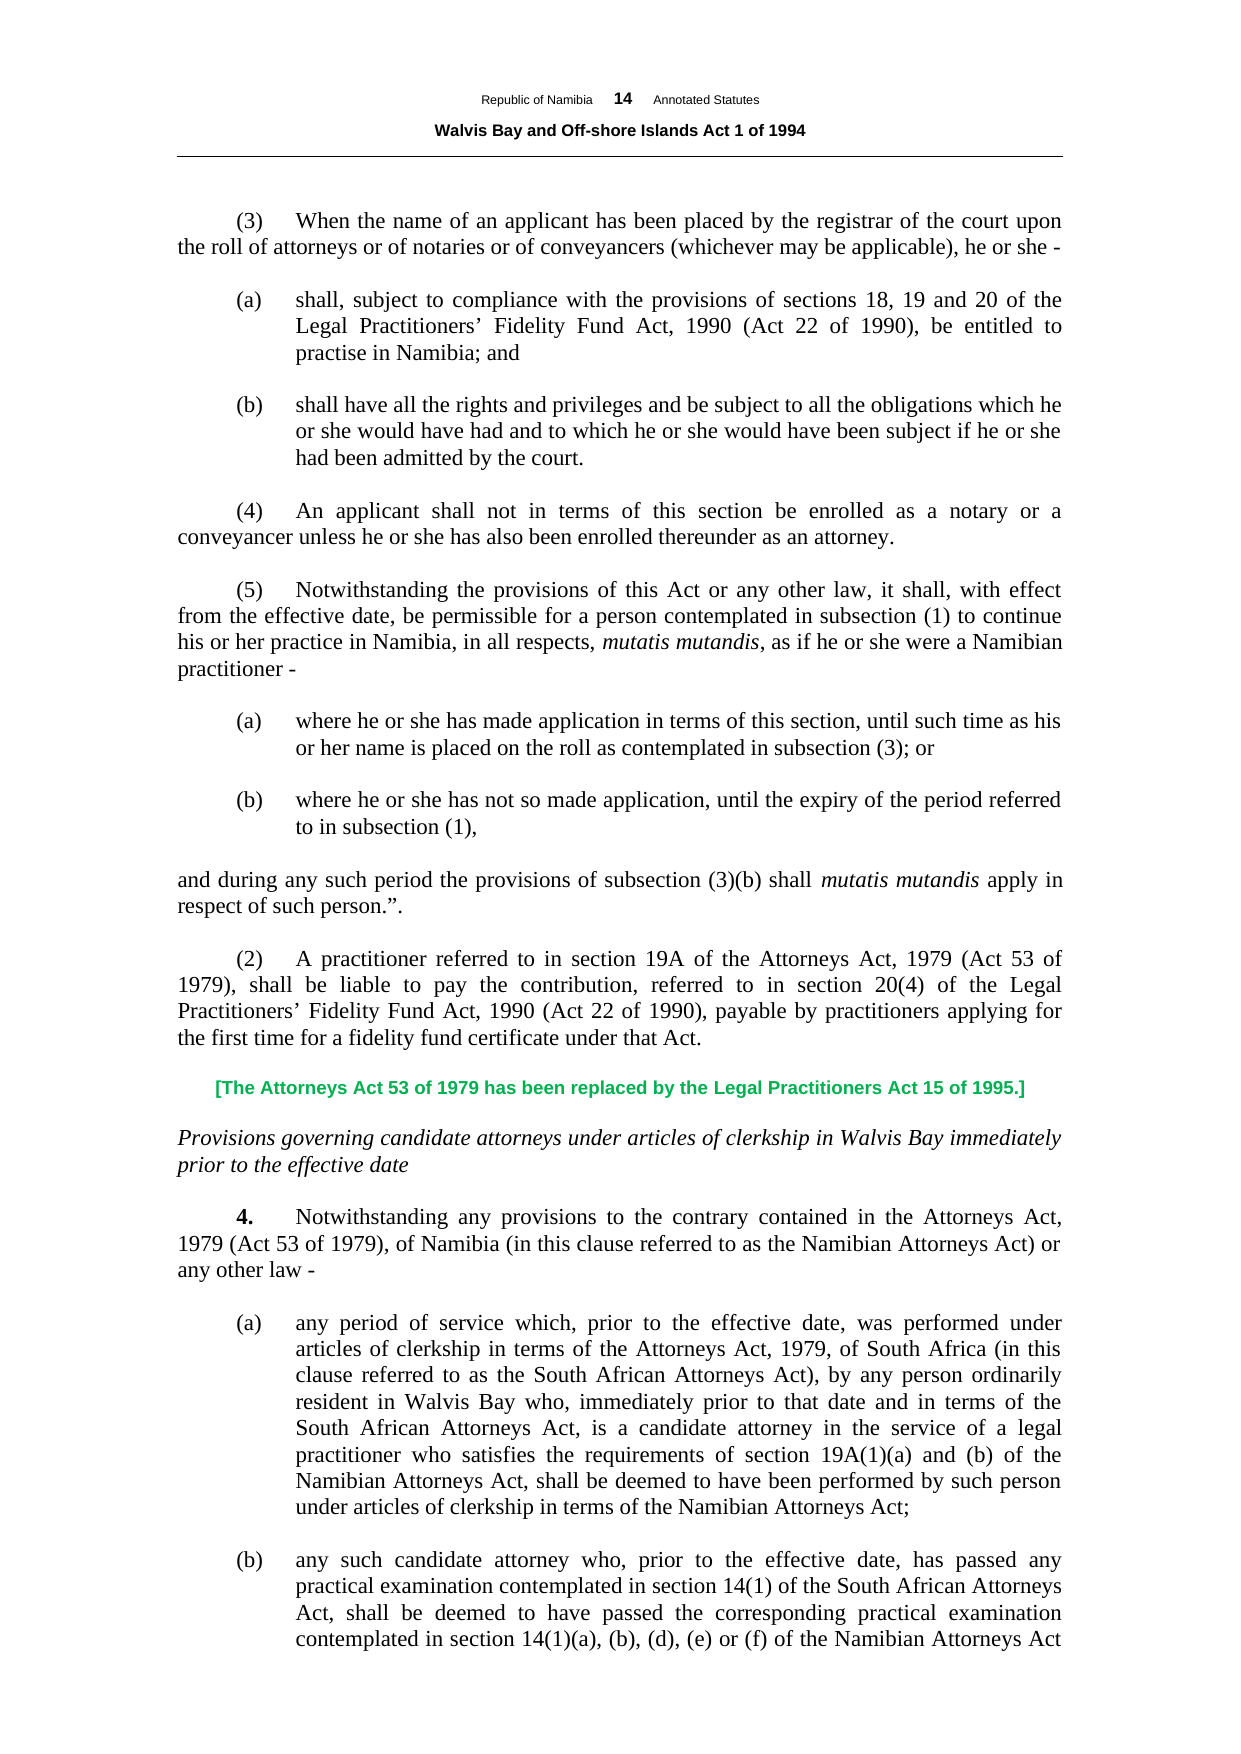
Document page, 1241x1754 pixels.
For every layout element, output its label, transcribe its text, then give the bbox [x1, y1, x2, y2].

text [236, 1546, 1063, 1651]
text (4) An applicant shall not in terms of this section be enrolled as a notary or a conveyancer unless he or she has also been enrolled thereunder as an attorney. [177, 497, 1063, 549]
text (a) where he or she has made application in terms of this section, until such time as his or her name is placed on the roll as contemplated in subsection (3); or [236, 707, 1063, 760]
text [The Attorneys Act 53 of 1979 has been replaced by the Legal Practitioners Act 15 of 1995.] [177, 1076, 1063, 1098]
text (b) shall have all the rights and privileges and be subject to all the obligations which he or she would have had and to which he or she would have been subject if he or she had been admitted by the court. [236, 391, 1063, 470]
text (a) any period of service which, prior to the effective date, was performed under articles of clerkship in terms of the Attorneys Act, 1979, of South Africa (in this clause referred to as the South African Attorneys Act), by any person ordinarily resident in Walvis Bay who, immediately prior to that date and in terms of the South African Attorneys Act, is a candidate attorney in the service of a legal practitioner who satisfies the requirements of section 19A(1)(a) and (b) of the Namibian Attorneys Act, shall be deemed to have been performed by such person under articles of clerkship in terms of the Namibian Attorneys Act; [236, 1309, 1063, 1520]
text (a) shall, subject to compliance with the provisions of sections 18, 19 and 20 of the Legal Practitioners’ Fidelity Fund Act, 1990 (Act 22 of 1990), be entitled to practise in Namibia; and [236, 286, 1063, 365]
text (5) Notwithstanding the provisions of this Act or any other law, it shall, with effect from the effective date, be permissible for a person contemplated in subsection (1) to continue his or her practice in Namibia, in all respects, mutatis mutandis, as if he or she were a Namibian practitioner - [177, 576, 1063, 681]
text Provisions governing candidate attorneys under articles of clerkship in Walvis Bay immediately prior to the effective date [177, 1124, 1063, 1177]
text (b) where he or she has not so made application, until the expiry of the period referred to in subsection (1), [236, 787, 1063, 839]
text 4. Notwithstanding any provisions to the contrary contained in the Attorneys Act, 1979 (Act 53 of 1979), of Namibia (in this clause referred to as the Namibian Attorneys Act) or any other law - [177, 1203, 1063, 1282]
text (2) A practitioner referred to in section 19A of the Attorneys Act, 1979 (Act 53 of 1979), shall be liable to pay the contribution, referred to in section 20(4) of the Legal Practitioners’ Fidelity Fund Act, 1990 (Act 22 of 1990), payable by practitioners applying for the first time for a fidelity fund certificate under that Act. [177, 945, 1064, 1050]
text (3) When the name of an applicant has been placed by the registrar of the court upon the roll of attorneys or of notaries or of conveyancers (whichever may be applicable), he or she - [177, 207, 1063, 259]
text and during any such period the provisions of subsection (3)(b) shall mutatis mutandis apply in respect of such person.”. [177, 866, 1063, 918]
